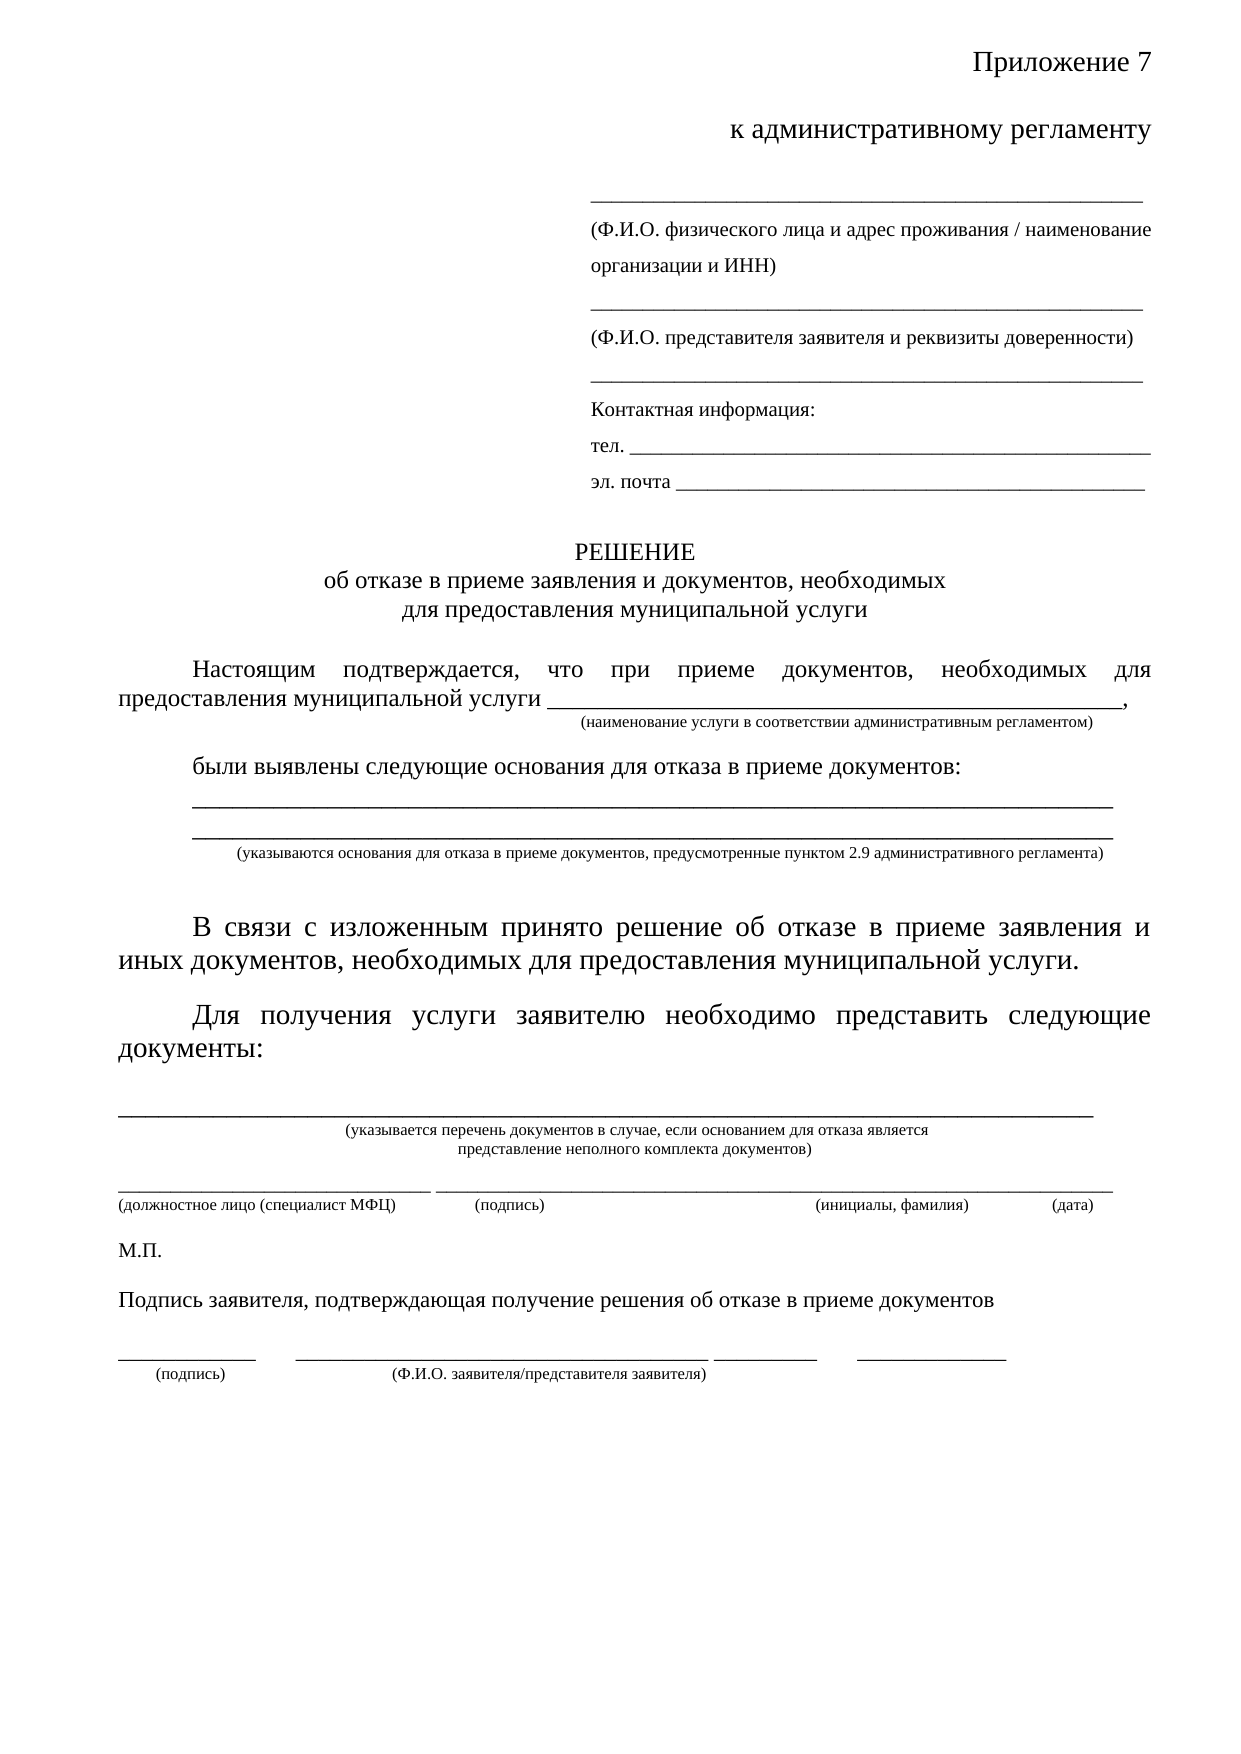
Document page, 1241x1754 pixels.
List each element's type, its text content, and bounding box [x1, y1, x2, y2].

text _____________________________________________________ [591, 181, 1152, 205]
text Контактная информация: [591, 397, 1152, 421]
text об отказе в приеме заявления и документов, необходимых для предоставления муниципальной услуги [118, 565, 1152, 623]
text Приложение 7 [118, 44, 1152, 78]
text В связи с изложенным принято решение об отказе в приеме заявления и иных документов, необходимых для предоставления муниципальной услуги. [118, 909, 1152, 976]
text (должностное лицо (специалист МФЦ) (подпись) (инициалы, фамилия) (дата) [118, 1195, 1152, 1214]
text к административному регламенту [118, 111, 1152, 145]
text (Ф.И.О. физического лица и адрес проживания / наименование организации и ИНН) [591, 217, 1152, 277]
text были выявлены следующие основания для отказа в приеме документов: [118, 751, 1152, 780]
text ____________ ____________________________________ _________ _____________ [118, 1338, 1152, 1364]
text М.П. [118, 1238, 1152, 1262]
text (указывается перечень документов в случае, если основанием для отказа является [118, 1120, 1152, 1139]
text ______________________________ _________________________________________________________________ [118, 1171, 1152, 1195]
text представление неполного комплекта документов) [118, 1139, 1152, 1158]
text эл. почта _____________________________________________ [591, 469, 1152, 493]
text Для получения услуги заявителю необходимо представить следующие документы: [118, 997, 1152, 1064]
text ________________________________________________________________________ [118, 1089, 1152, 1120]
text Подпись заявителя, подтверждающая получение решения об отказе в приеме документов [118, 1286, 1152, 1313]
text РЕШЕНИЕ [118, 537, 1152, 565]
text ____________________________________________________________________ [118, 780, 1152, 811]
text тел. __________________________________________________ [591, 433, 1152, 457]
text (указываются основания для отказа в приеме документов, предусмотренные пунктом 2.9 административного регламента) [118, 842, 1152, 862]
text (наименование услуги в соответствии административным регламентом) [118, 711, 1152, 731]
text _____________________________________________________ [591, 361, 1152, 385]
text Настоящим подтверждается, что при приеме документов, необходимых для предоставления муниципальной услуги ______________________________________________, [118, 654, 1152, 711]
text ____________________________________________________________________ [118, 811, 1152, 842]
text (подпись) (Ф.И.О. заявителя/представителя заявителя) [118, 1364, 1152, 1383]
text (Ф.И.О. представителя заявителя и реквизиты доверенности) [591, 325, 1152, 349]
text _____________________________________________________ [591, 289, 1152, 313]
